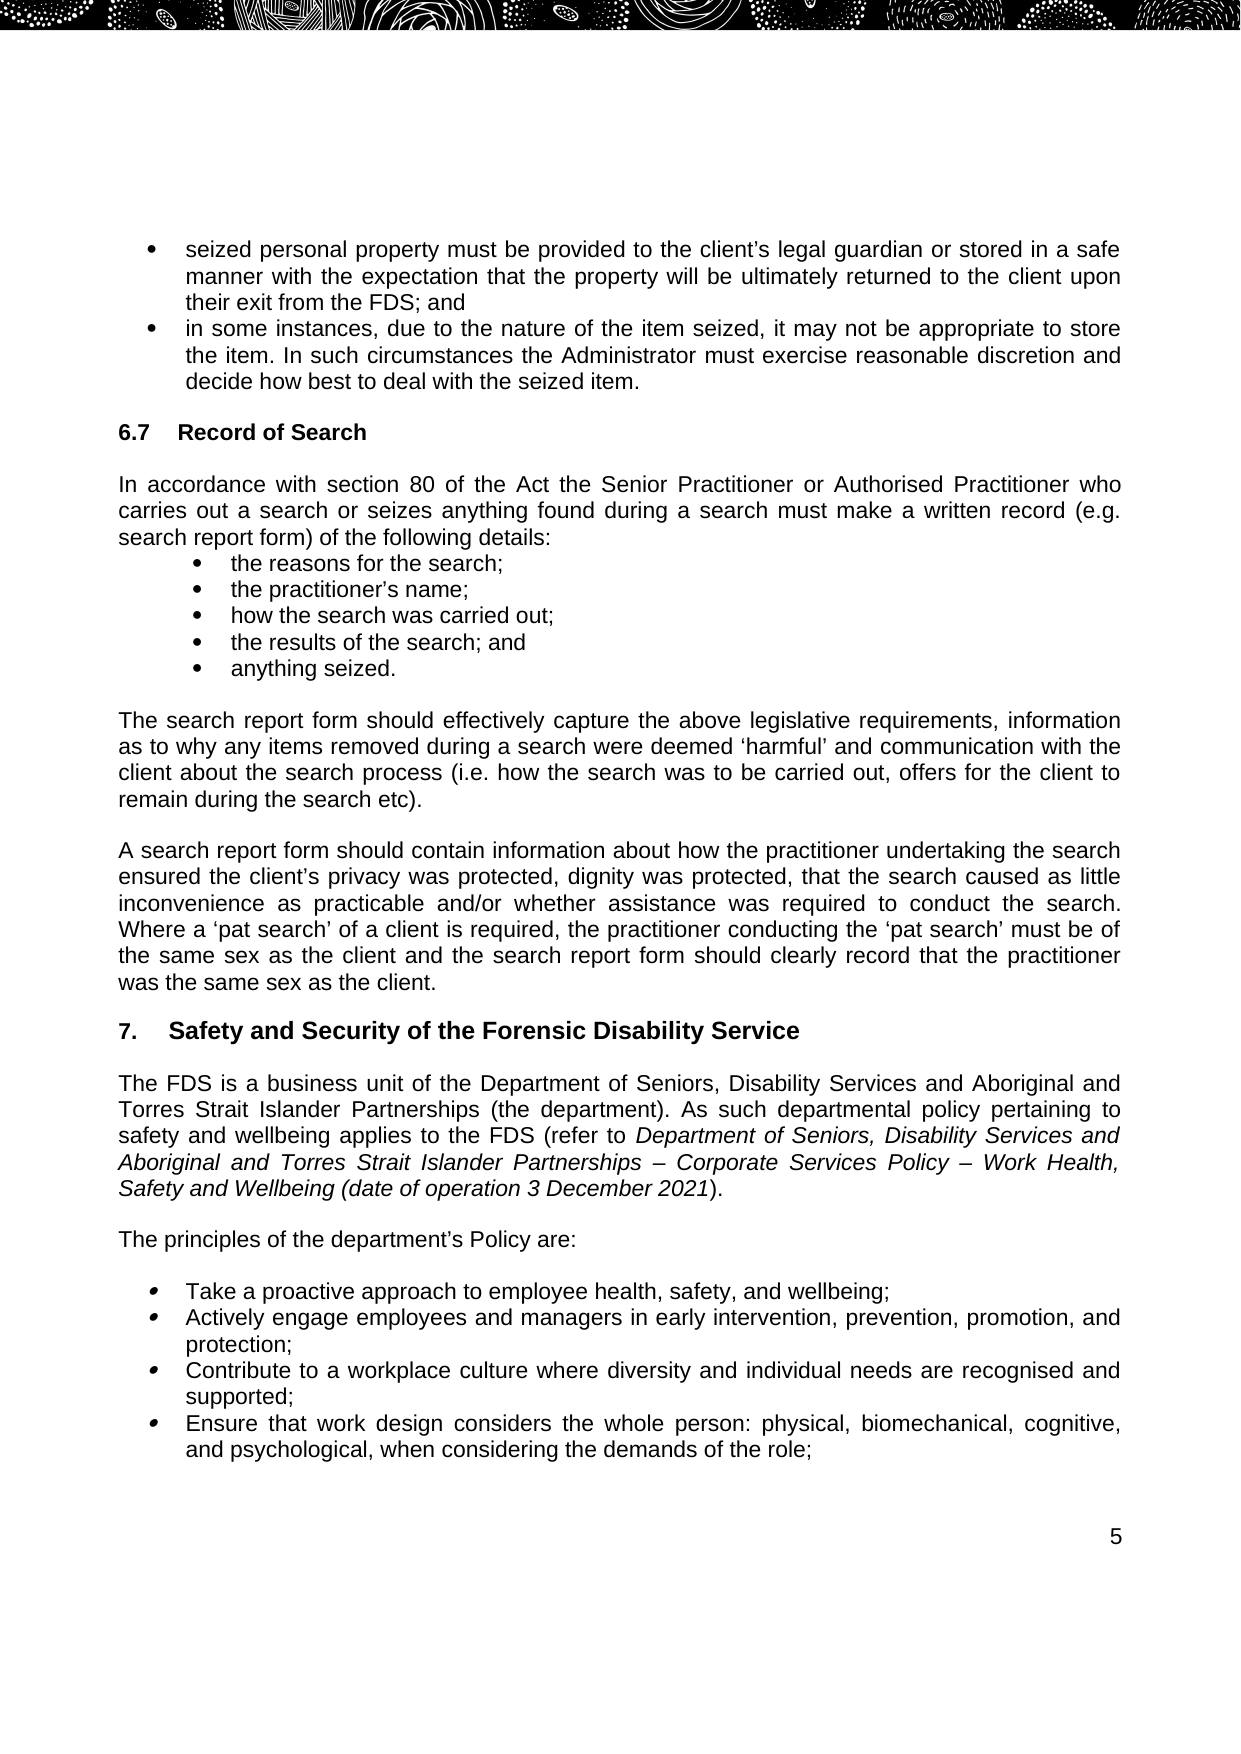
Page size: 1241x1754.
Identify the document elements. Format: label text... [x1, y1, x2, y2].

text A search report form should contain information about how the practitioner undertaking the search ensured the client’s privacy was protected, dignity was protected, that the search caused as little inconvenience as practicable and/or whether assistance was required to conduct the search. Where a ‘pat search’ of a client is required, the practitioner conducting the ‘pat search’ must be of the same sex as the client and the search report form should clearly record that the practitioner was the same sex as the client. [118, 837, 1122, 995]
list Contribute to a workplace culture where diversity and individual needs are recognised and supported; [148, 1357, 1122, 1409]
subtitle Record of Search [118, 419, 1122, 446]
list the reasons for the search; [193, 550, 1122, 576]
text The FDS is a business unit of the Department of Seniors, Disability Services and Aboriginal and Torres Strait Islander Partnerships (the department). As such departmental policy pertaining to safety and wellbeing applies to the FDS (refer to Department of Seniors, Disability Services and Aboriginal and Torres Strait Islander Partnerships – Corporate Services Policy – Work Health, Safety and Wellbeing (date of operation 3 December 2021). [118, 1070, 1122, 1201]
list Ensure that work design considers the whole person: physical, biomechanical, cognitive, and psychological, when considering the demands of the role; [148, 1409, 1122, 1462]
list Take a proactive approach to employee health, safety, and wellbeing; [148, 1278, 1122, 1304]
list anything seized. [193, 655, 1122, 682]
text The search report form should effectively capture the above legislative requirements, information as to why any items removed during a search were deemed ‘harmful’ and communication with the client about the search process (i.e. how the search was to be carried out, offers for the client to remain during the search etc). [118, 707, 1122, 812]
list seized personal property must be provided to the client’s legal guardian or stored in a safe manner with the expectation that the property will be ultimately returned to the client upon their exit from the FDS; and [148, 236, 1122, 315]
list how the search was carried out; [193, 602, 1122, 629]
list in some instances, due to the nature of the item seized, it may not be appropriate to store the item. In such circumstances the Administrator must exercise reasonable discretion and decide how best to deal with the seized item. [148, 315, 1122, 394]
list the results of the search; and [193, 629, 1122, 655]
picture [0, 0, 1241, 1754]
subtitle Safety and Security of the Forensic Disability Service [118, 1016, 1122, 1045]
list the practitioner’s name; [193, 576, 1122, 602]
text The principles of the department’s Policy are: [118, 1226, 1122, 1253]
list Actively engage employees and managers in early intervention, prevention, promotion, and protection; [148, 1304, 1122, 1357]
text In accordance with section 80 of the Act the Senior Practitioner or Authorised Practitioner who carries out a search or seizes anything found during a search must make a written record (e.g. search report form) of the following details: [118, 471, 1122, 550]
